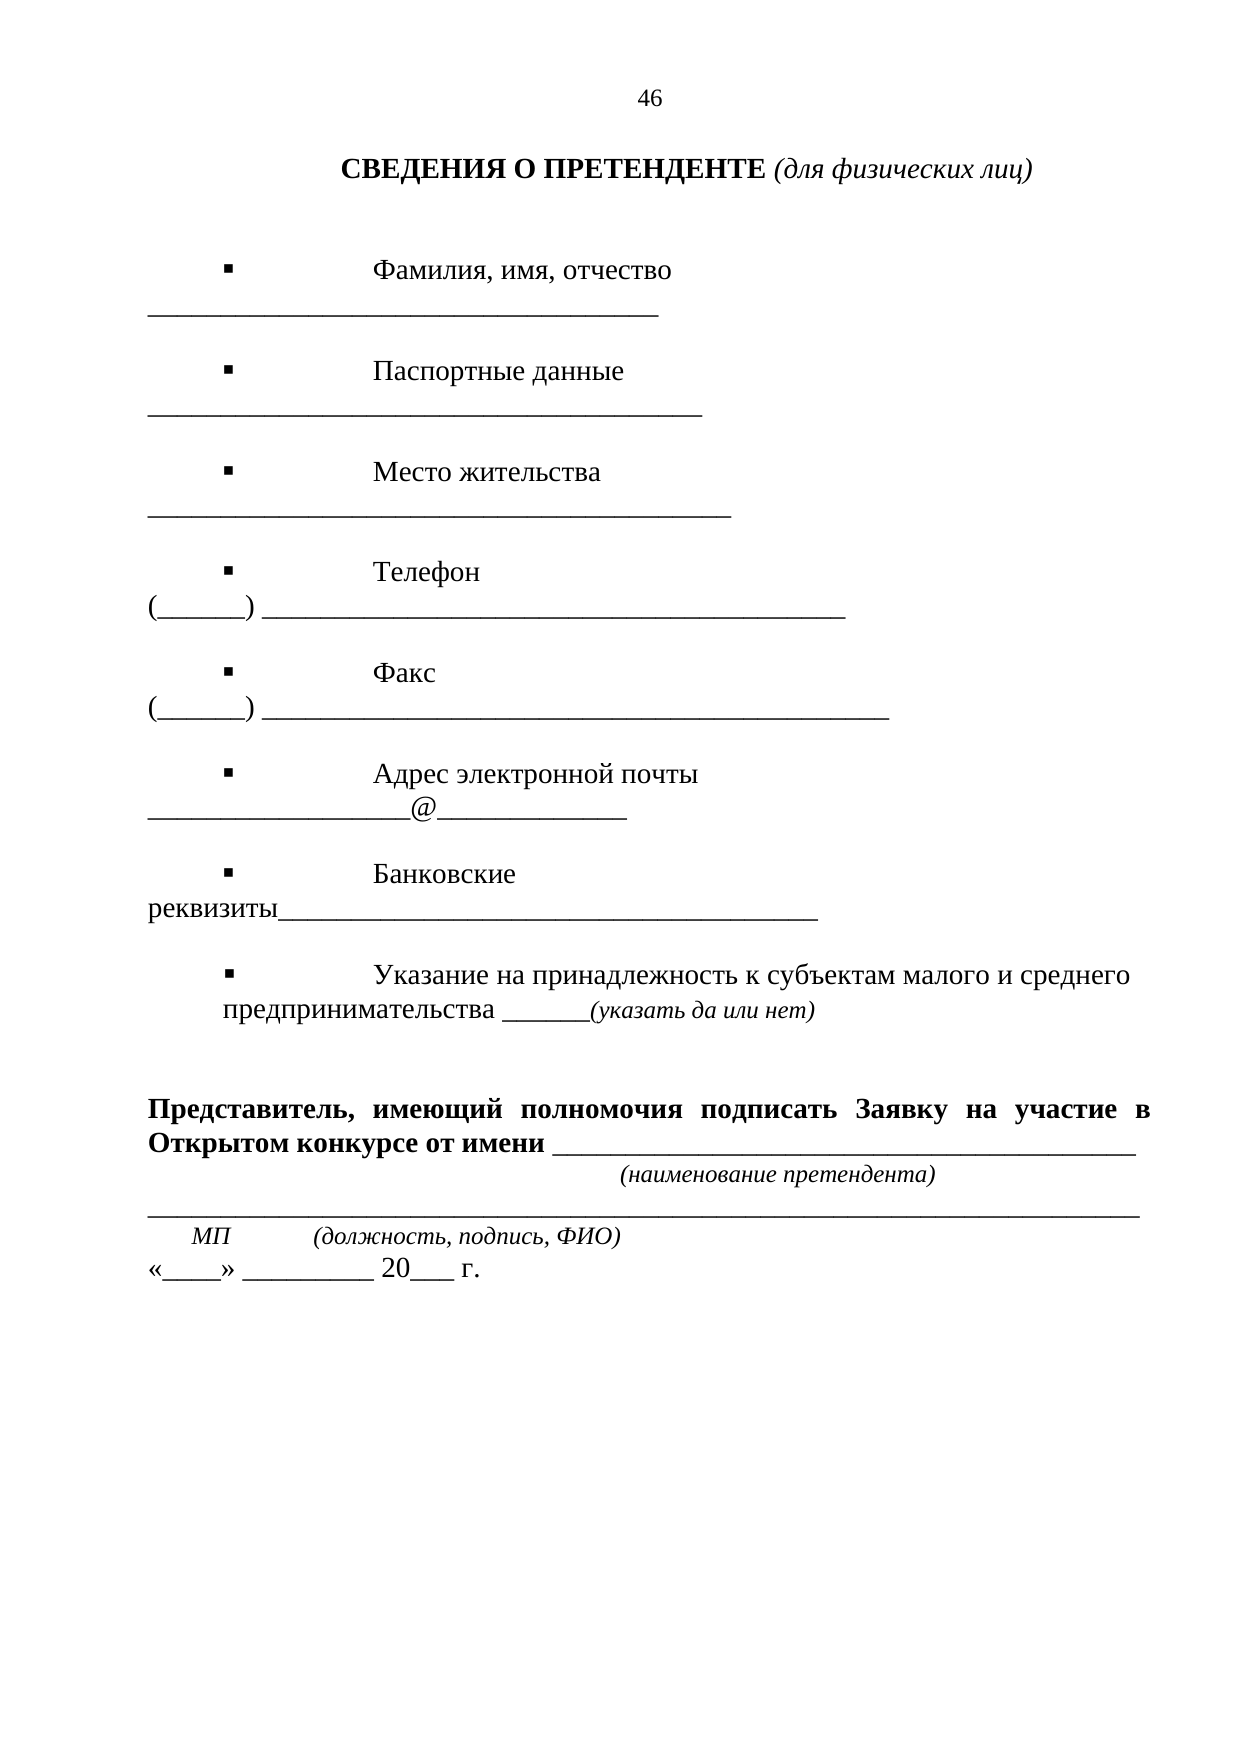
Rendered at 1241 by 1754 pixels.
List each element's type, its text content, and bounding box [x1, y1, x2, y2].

list Фамилия, имя, отчество ___________________________________ [148, 252, 1152, 319]
text ____________________________________________________________________ [148, 1187, 1152, 1221]
list Место жительства ________________________________________ [148, 454, 1152, 521]
text (наименование претендента) [148, 1159, 1152, 1187]
text «____» _________ 20___ г. [148, 1250, 1152, 1283]
list Банковские реквизиты_____________________________________ [148, 857, 1152, 924]
text Представитель, имеющий полномочия подписать Заявку на участие в Открытом конкурсе от имени ________________________________________ [148, 1092, 1152, 1159]
list Паспортные данные ______________________________________ [148, 353, 1152, 420]
list Телефон (______) ________________________________________ [148, 554, 1152, 622]
text СВЕДЕНИЯ О ПРЕТЕНДЕНТЕ (для физических лиц) [148, 152, 1152, 185]
list Адрес электронной почты __________________@_____________ [148, 756, 1152, 823]
text МП (должность, подпись, ФИО) [148, 1221, 1152, 1250]
list Факс (______) ___________________________________________ [148, 655, 1152, 722]
list Указание на принадлежность к субъектам малого и среднего предпринимательства ______(указать да или нет) [223, 957, 1152, 1024]
